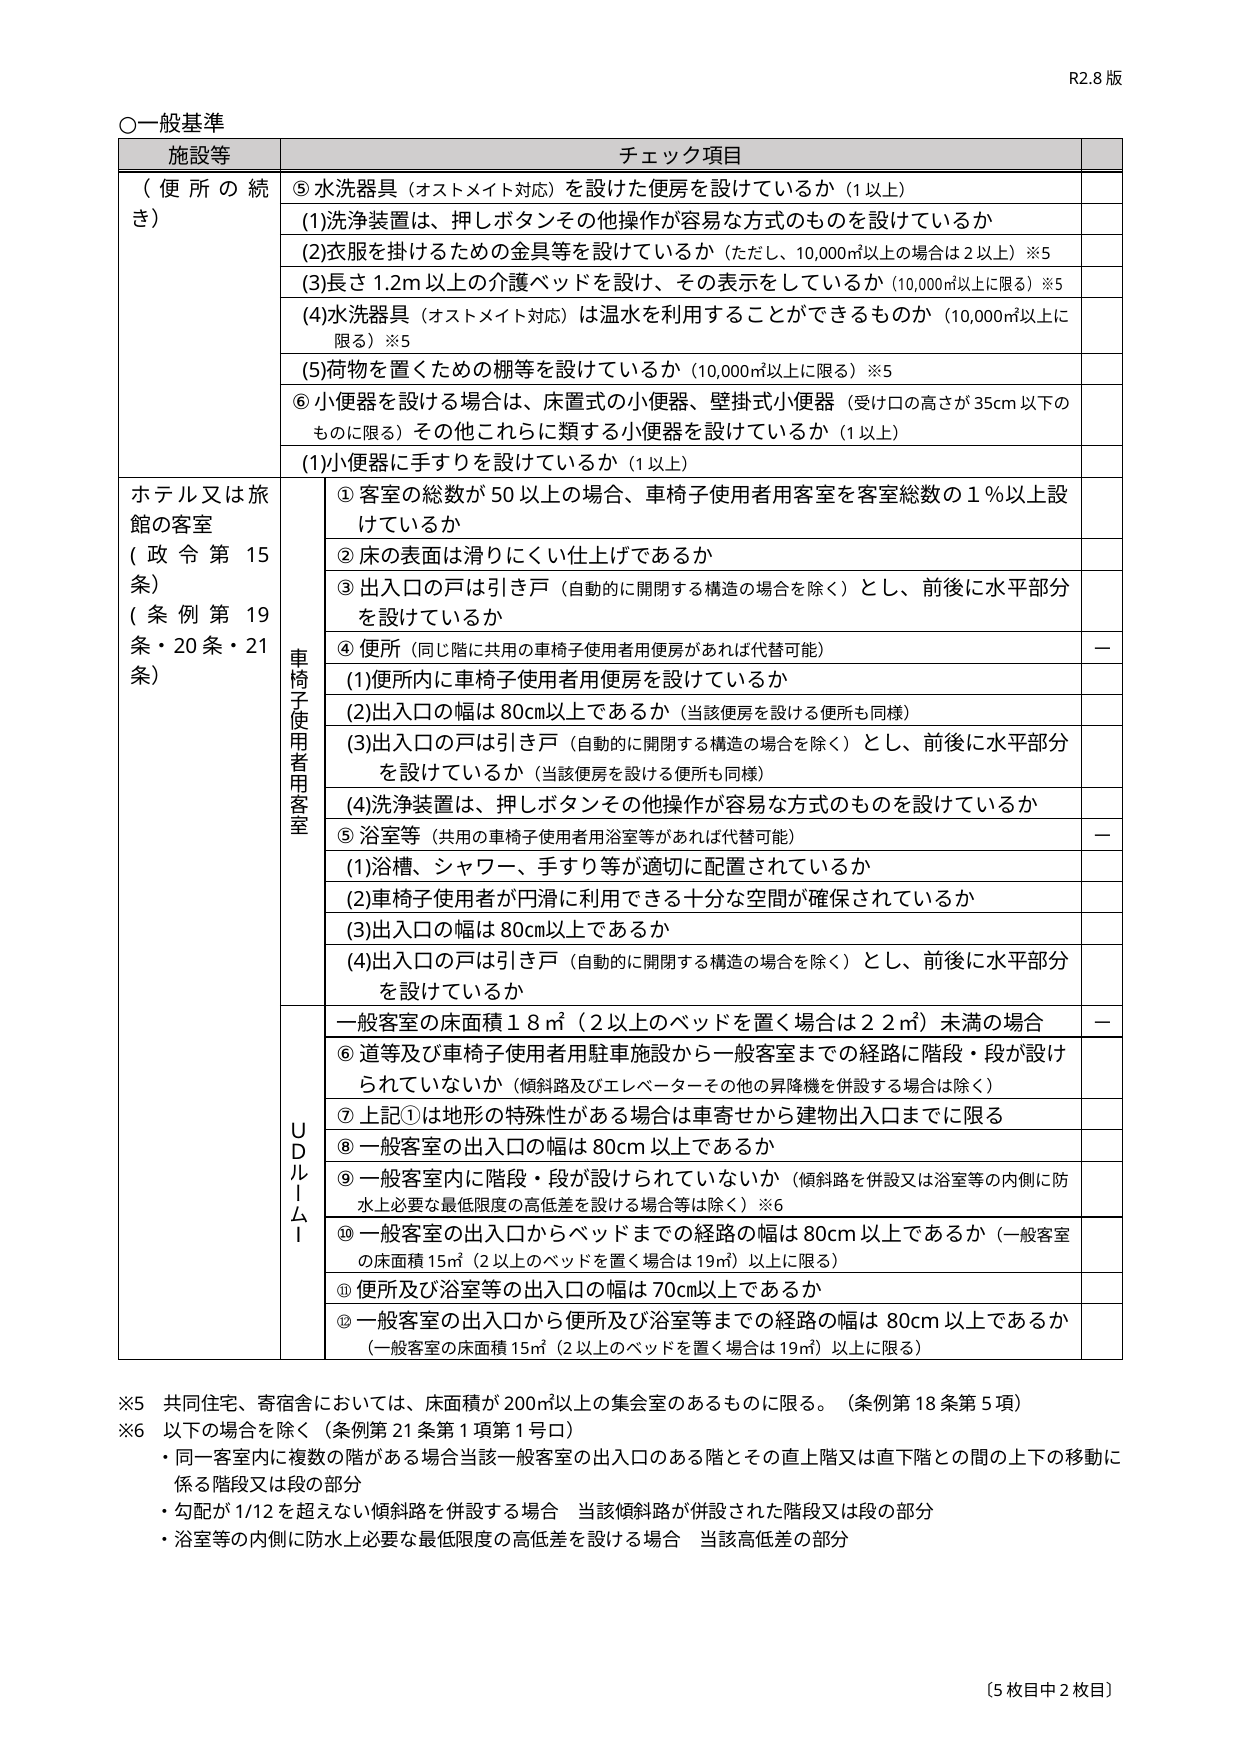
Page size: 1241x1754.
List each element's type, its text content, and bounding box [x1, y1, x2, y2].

table_cell [1082, 945, 1122, 1005]
table_cell 車椅子使用者用客室 [281, 478, 324, 1005]
table_header [1082, 139, 1122, 169]
table_cell (1)小便器に手すりを設けているか（1以上） [281, 446, 1081, 477]
table_cell － [1082, 632, 1122, 663]
text ・同一客室内に複数の階がある場合当該一般客室の出入口のある階とその直上階又は直下階との間の上下の移動に係る階段又は段の部分 [118, 1443, 1122, 1497]
table_cell [1082, 385, 1122, 445]
table_cell (3)長さ1.2m以上の介護ベッドを設け、その表示をしているか（10,000㎡以上に限る）※5 [281, 267, 1081, 297]
table_cell ⑧一般客室の出入口の幅は80cm以上であるか [326, 1130, 1081, 1161]
table_cell ⑫一般客室の出入口から便所及び浴室等までの経路の幅は80cm以上であるか（一般客室の床面積15㎡（2以上のベッドを置く場合は19㎡）以上に限る） [326, 1304, 1081, 1359]
table_cell [1082, 173, 1122, 203]
table_cell (1)洗浄装置は、押しボタンその他操作が容易な方式のものを設けているか [281, 204, 1081, 234]
table_cell 一般客室の床面積１８㎡（２以上のベッドを置く場合は２２㎡）未満の場合 [326, 1006, 1081, 1036]
table_header チェック項目 [281, 139, 1081, 169]
text ・勾配が1/12を超えない傾斜路を併設する場合 当該傾斜路が併設された階段又は段の部分 [118, 1497, 1122, 1524]
table_cell [1082, 539, 1122, 570]
table_cell [1082, 571, 1122, 631]
table_cell (3)出入口の幅は80㎝以上であるか [326, 913, 1081, 944]
table_cell ⑪便所及び浴室等の出入口の幅は70㎝以上であるか [326, 1273, 1081, 1303]
table_cell (4)水洗器具（オストメイト対応）は温水を利用することができるものか（10,000㎡以上に限る）※5 [281, 298, 1081, 352]
table_cell [1082, 1273, 1122, 1303]
table_cell [1082, 1218, 1122, 1272]
table_cell [1082, 851, 1122, 881]
table_cell ⑨一般客室内に階段・段が設けられていないか（傾斜路を併設又は浴室等の内側に防水上必要な最低限度の高低差を設ける場合等は除く）※6 [326, 1162, 1081, 1216]
table_cell ④便所（同じ階に共用の車椅子使用者用便房があれば代替可能） [326, 632, 1081, 663]
table_cell [1082, 354, 1122, 384]
table_cell (4)出入口の戸は引き戸（自動的に開閉する構造の場合を除く）とし、前後に水平部分を設けているか [326, 945, 1081, 1005]
table_cell － [1082, 819, 1122, 849]
table_cell ②床の表面は滑りにくい仕上げであるか [326, 539, 1081, 570]
text ※6 以下の場合を除く（条例第21条第1項第1号ロ） [118, 1416, 1122, 1443]
text ※5 共同住宅、寄宿舎においては、床面積が200㎡以上の集会室のあるものに限る。（条例第18条第5項） [118, 1388, 1122, 1416]
table_cell [1082, 298, 1122, 352]
table_cell (3)出入口の戸は引き戸（自動的に開閉する構造の場合を除く）とし、前後に水平部分を設けているか（当該便房を設ける便所も同様） [326, 726, 1081, 787]
table_cell ⑥小便器を設ける場合は、床置式の小便器、壁掛式小便器（受け口の高さが35cm以下のものに限る）その他これらに類する小便器を設けているか（1以上） [281, 385, 1081, 445]
table_cell [1082, 1162, 1122, 1216]
table_cell (2)出入口の幅は80㎝以上であるか（当該便房を設ける便所も同様） [326, 695, 1081, 725]
table_cell （便所の続き） [119, 173, 280, 477]
table_cell [1082, 235, 1122, 266]
table_cell ＵＤルームⅠ [281, 1006, 324, 1359]
table_cell ⑩一般客室の出入口からベッドまでの経路の幅は80cm以上であるか（一般客室の床面積15㎡（2以上のベッドを置く場合は19㎡）以上に限る） [326, 1218, 1081, 1272]
table_cell [1082, 1130, 1122, 1161]
table_cell (2)車椅子使用者が円滑に利用できる十分な空間が確保されているか [326, 882, 1081, 912]
table_cell [1082, 478, 1122, 538]
table_cell (4)洗浄装置は、押しボタンその他操作が容易な方式のものを設けているか [326, 788, 1081, 818]
table_cell (5)荷物を置くための棚等を設けているか（10,000㎡以上に限る）※5 [281, 354, 1081, 384]
table_cell [1082, 695, 1122, 725]
table_cell (1)便所内に車椅子使用者用便房を設けているか [326, 664, 1081, 694]
table_cell [1082, 446, 1122, 477]
table_cell － [1082, 1006, 1122, 1036]
text ・浴室等の内側に防水上必要な最低限度の高低差を設ける場合 当該高低差の部分 [118, 1524, 1122, 1552]
table_cell ⑥道等及び車椅子使用者用駐車施設から一般客室までの経路に階段・段が設けられていないか（傾斜路及びエレベーターその他の昇降機を併設する場合は除く） [326, 1038, 1081, 1098]
table_cell [1082, 1038, 1122, 1098]
table_cell [1082, 204, 1122, 234]
table_cell ①客室の総数が50以上の場合、車椅子使用者用客室を客室総数の１％以上設けているか [326, 478, 1081, 538]
table_cell ③出入口の戸は引き戸（自動的に開閉する構造の場合を除く）とし、前後に水平部分を設けているか [326, 571, 1081, 631]
table_cell (1)浴槽、シャワー、手すり等が適切に配置されているか [326, 851, 1081, 881]
table_cell [1082, 267, 1122, 297]
table_cell ホテル又は旅館の客室 (政令第15条） (条例第19条・20条・21条） [119, 478, 280, 1359]
table_cell ⑤水洗器具（オストメイト対応）を設けた便房を設けているか（1以上） [281, 173, 1081, 203]
table_cell [1082, 913, 1122, 944]
text ○一般基準 [118, 106, 1122, 138]
table_cell [1082, 726, 1122, 787]
table_cell [1082, 1304, 1122, 1359]
table_cell [1082, 664, 1122, 694]
table_cell [1082, 882, 1122, 912]
table_cell [1082, 1099, 1122, 1129]
table_cell [1082, 788, 1122, 818]
table_cell (2)衣服を掛けるための金具等を設けているか（ただし、10,000㎡以上の場合は2以上）※5 [281, 235, 1081, 266]
table_header 施設等 [119, 139, 280, 169]
table_cell ⑤浴室等（共用の車椅子使用者用浴室等があれば代替可能） [326, 819, 1081, 849]
table_cell ⑦上記①は地形の特殊性がある場合は車寄せから建物出入口までに限る [326, 1099, 1081, 1129]
